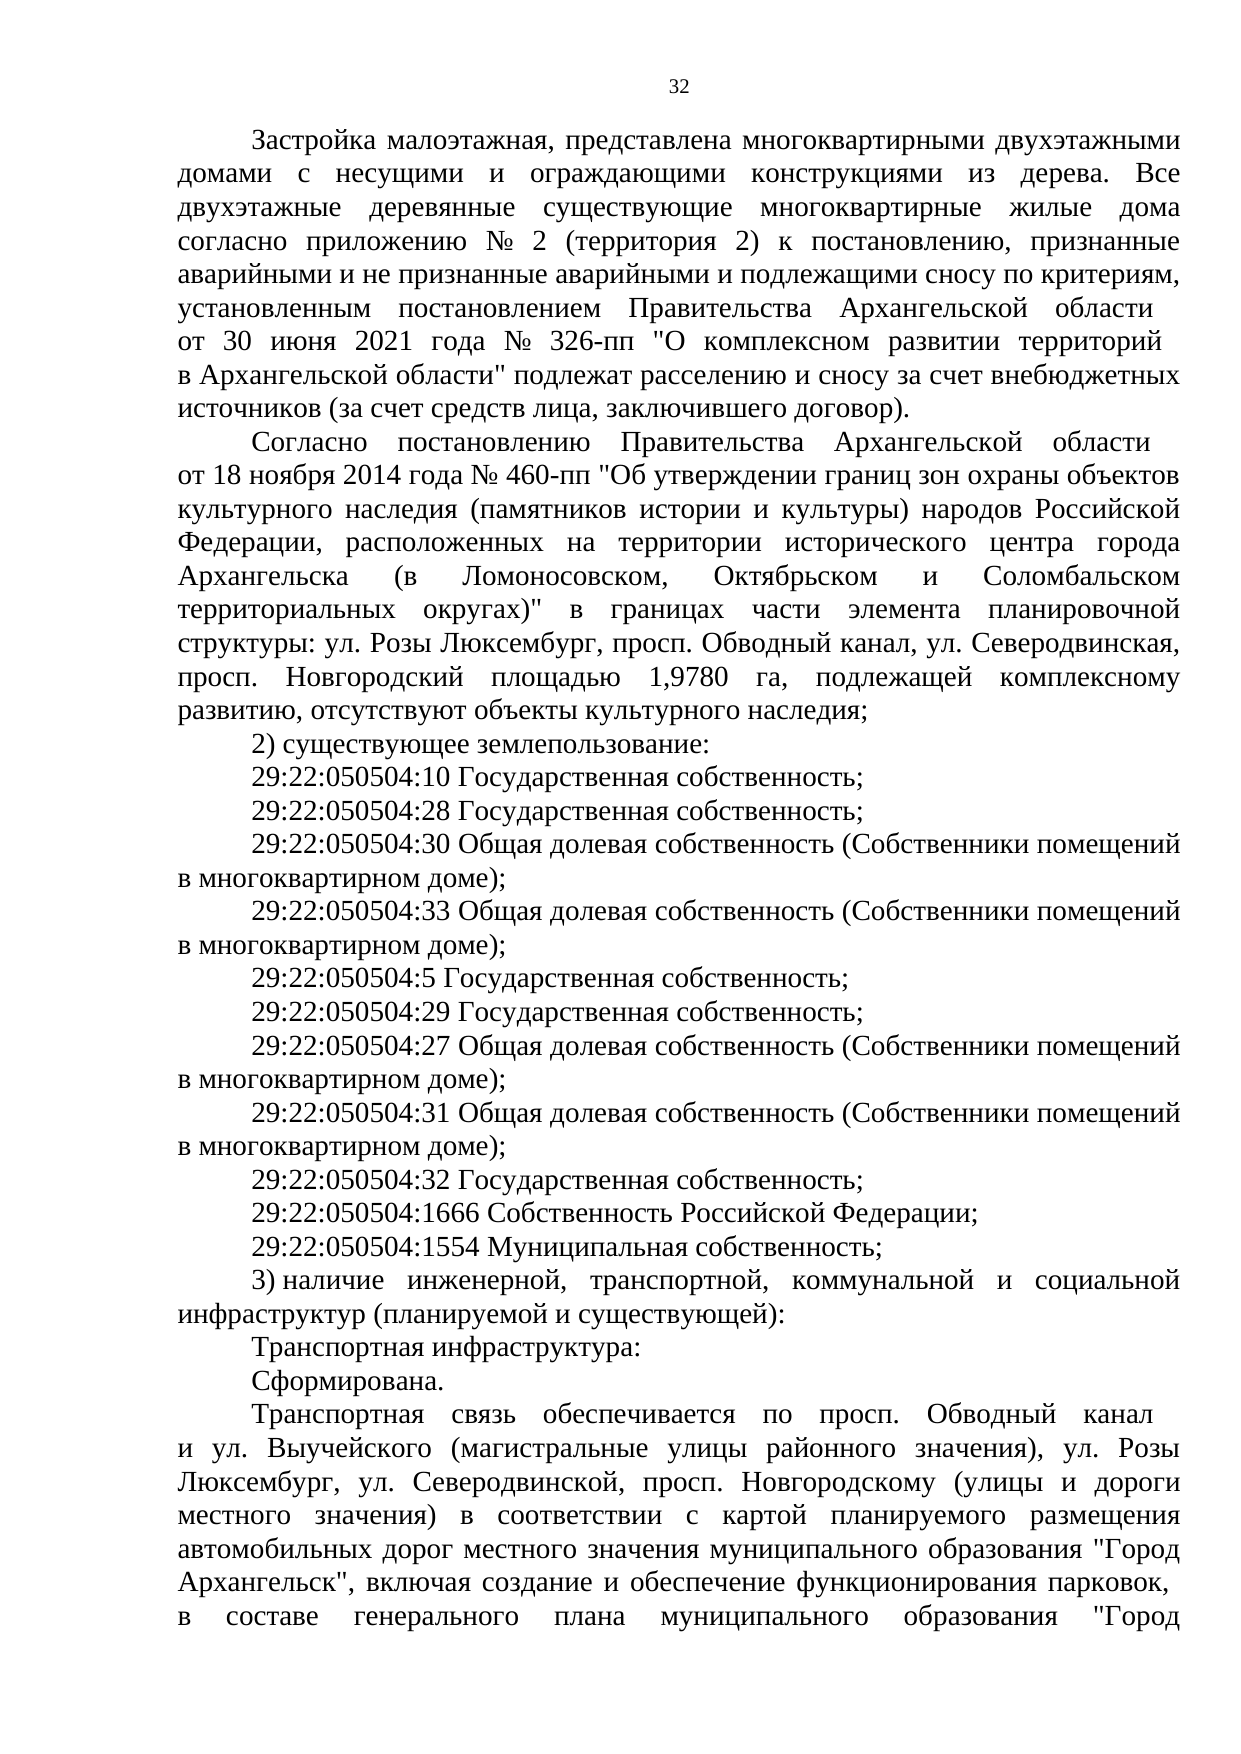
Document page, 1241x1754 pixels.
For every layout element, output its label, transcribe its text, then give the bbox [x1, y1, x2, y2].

text Сформирована. [177, 1363, 1181, 1397]
text 3) наличие инженерной, транспортной, коммунальной и социальной инфраструктур (планируемой и существующей): [177, 1262, 1181, 1329]
text 29:22:050504:10 Государственная собственность; [177, 759, 1181, 793]
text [177, 1397, 1181, 1631]
text Транспортная инфраструктура: [177, 1329, 1181, 1363]
text 29:22:050504:5 Государственная собственность; [177, 961, 1181, 994]
text 29:22:050504:33 Общая долевая собственность (Собственники помещений в многоквартирном доме); [177, 893, 1181, 961]
text 29:22:050504:32 Государственная собственность; [177, 1162, 1181, 1195]
text 29:22:050504:27 Общая долевая собственность (Собственники помещений в многоквартирном доме); [177, 1028, 1181, 1095]
text Согласно постановлению Правительства Архангельской области от 18 ноября 2014 года № 460-пп "Об утверждении границ зон охраны объектов культурного наследия (памятников истории и культуры) народов Российской Федерации, расположенных на территории исторического центра города Архангельска (в Ломоносовском, Октябрьском и Соломбальском территориальных округах)" в границах части элемента планировочной структуры: ул. Розы Люксембург, просп. Обводный канал, ул. Северодвинская, просп. Новгородский площадью 1,9780 га, подлежащей комплексному развитию, отсутствуют объекты культурного наследия; [177, 424, 1181, 726]
text 29:22:050504:1554 Муниципальная собственность; [177, 1229, 1181, 1262]
text 29:22:050504:29 Государственная собственность; [177, 994, 1181, 1028]
text 29:22:050504:31 Общая долевая собственность (Собственники помещений в многоквартирном доме); [177, 1095, 1181, 1162]
text 29:22:050504:1666 Собственность Российской Федерации; [177, 1195, 1181, 1229]
text 29:22:050504:28 Государственная собственность; [177, 793, 1181, 826]
text 2) существующее землепользование: [177, 726, 1181, 759]
text 29:22:050504:30 Общая долевая собственность (Собственники помещений в многоквартирном доме); [177, 826, 1181, 893]
text Застройка малоэтажная, представлена многоквартирными двухэтажными домами с несущими и ограждающими конструкциями из дерева. Все двухэтажные деревянные существующие многоквартирные жилые дома согласно приложению № 2 (территория 2) к постановлению, признанные аварийными и не признанные аварийными и подлежащими сносу по критериям, установленным постановлением Правительства Архангельской области от 30 июня 2021 года № 326-пп "О комплексном развитии территорий в Архангельской области" подлежат расселению и сносу за счет внебюджетных источников (за счет средств лица, заключившего договор). [177, 122, 1181, 424]
